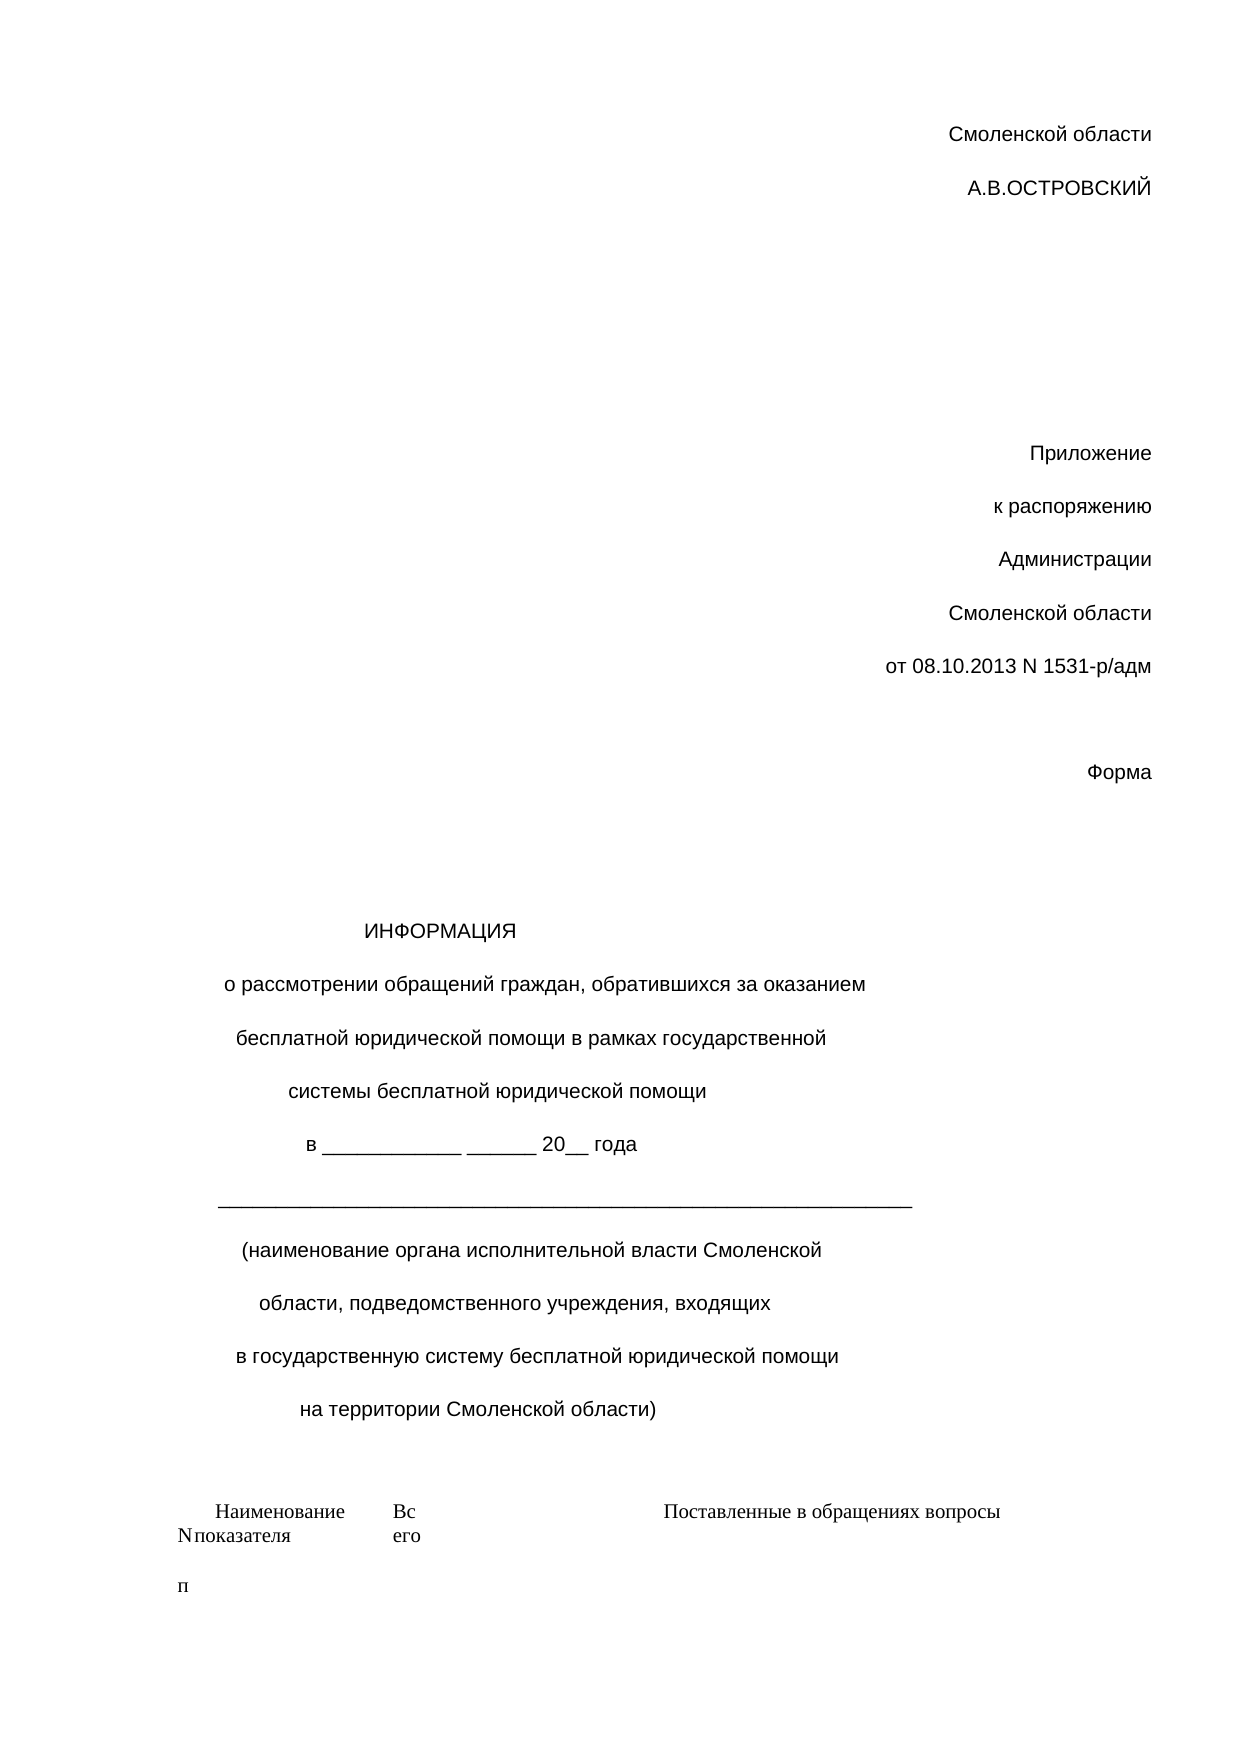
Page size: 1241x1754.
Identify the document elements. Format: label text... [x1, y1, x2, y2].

text на территории Смоленской области) [177, 1393, 1152, 1421]
text области, подведомственного учреждения, входящих [177, 1287, 1152, 1315]
text бесплатной юридической помощи в рамках государственной [177, 1021, 1152, 1049]
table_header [424, 1499, 1152, 1597]
text системы бесплатной юридической помощи [177, 1074, 1152, 1102]
text А.В.ОСТРОВСКИЙ [177, 171, 1152, 199]
text (наименование органа исполнительной власти Смоленской [177, 1234, 1152, 1262]
text в ____________ ______ 20__ года [177, 1127, 1152, 1156]
text ИНФОРМАЦИЯ [177, 915, 1152, 943]
text о рассмотрении обращений граждан, обратившихся за оказанием [177, 968, 1152, 996]
text в государственную систему бесплатной юридической помощи [177, 1340, 1152, 1368]
table_header N п/п [177, 1499, 194, 1597]
table_header Всего [393, 1499, 424, 1597]
text Смоленской области [177, 118, 1152, 146]
text Смоленской области [177, 596, 1152, 624]
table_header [194, 1499, 393, 1597]
text Администрации [177, 543, 1152, 571]
text от 08.10.2013 N 1531-р/адм [177, 649, 1152, 677]
text к распоряжению [177, 490, 1152, 518]
text Приложение [177, 437, 1152, 465]
text ____________________________________________________________ [177, 1181, 1152, 1209]
text Форма [177, 756, 1152, 784]
